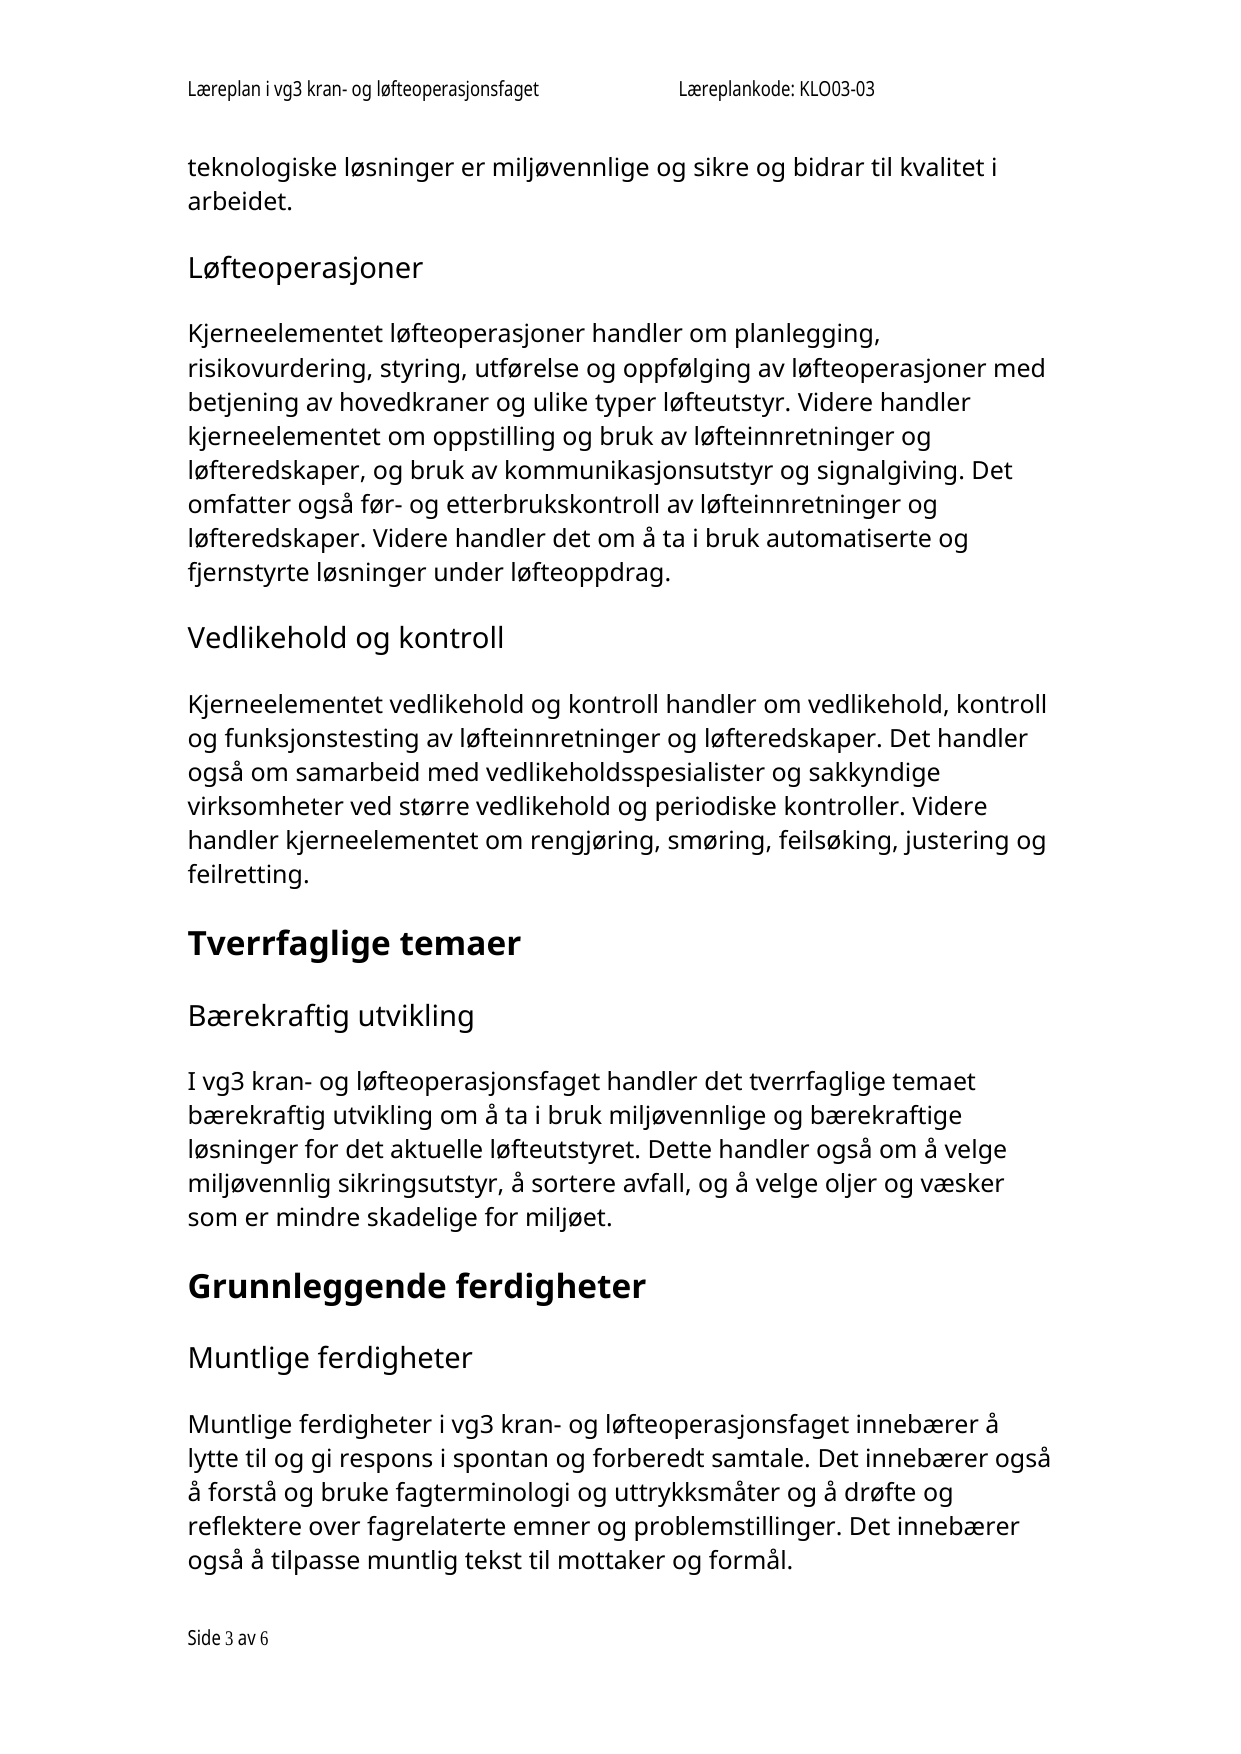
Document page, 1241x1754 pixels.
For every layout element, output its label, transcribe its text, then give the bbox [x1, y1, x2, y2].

subtitle Løfteoperasjoner [187, 247, 1053, 287]
text Kjerneelementet vedlikehold og kontroll handler om vedlikehold, kontroll og funksjonstesting av løfteinnretninger og løfteredskaper. Det handler også om samarbeid med vedlikeholdsspesialister og sakkyndige virksomheter ved større vedlikehold og periodiske kontroller. Videre handler kjerneelementet om rengjøring, smøring, feilsøking, justering og feilretting. [187, 687, 1053, 891]
text I vg3 kran- og løfteoperasjonsfaget handler det tverrfaglige temaet bærekraftig utvikling om å ta i bruk miljøvennlige og bærekraftige løsninger for det aktuelle løfteutstyret. Dette handler også om å velge miljøvennlig sikringsutstyr, å sortere avfall, og å velge oljer og væsker som er mindre skadelige for miljøet. [187, 1064, 1053, 1234]
text Muntlige ferdigheter i vg3 kran- og løfteoperasjonsfaget innebærer å lytte til og gi respons i spontan og forberedt samtale. Det innebærer også å forstå og bruke fagterminologi og uttrykksmåter og å drøfte og reflektere over fagrelaterte emner og problemstillinger. Det innebærer også å tilpasse muntlig tekst til mottaker og formål. [187, 1407, 1053, 1577]
text Kjerneelementet løfteoperasjoner handler om planlegging, risikovurdering, styring, utførelse og oppfølging av løfteoperasjoner med betjening av hovedkraner og ulike typer løfteutstyr. Videre handler kjerneelementet om oppstilling og bruk av løfteinnretninger og løfteredskaper, og bruk av kommunikasjonsutstyr og signalgiving. Det omfatter også før- og etterbrukskontroll av løfteinnretninger og løfteredskaper. Videre handler det om å ta i bruk automatiserte og fjernstyrte løsninger under løfteoppdrag. [187, 316, 1053, 589]
subtitle Bærekraftig utvikling [187, 995, 1053, 1034]
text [187, 150, 1053, 218]
subtitle Grunnleggende ferdigheter [187, 1263, 1053, 1308]
subtitle Tverrfaglige temaer [187, 920, 1053, 966]
subtitle Muntlige ferdigheter [187, 1338, 1053, 1377]
subtitle Vedlikehold og kontroll [187, 618, 1053, 657]
